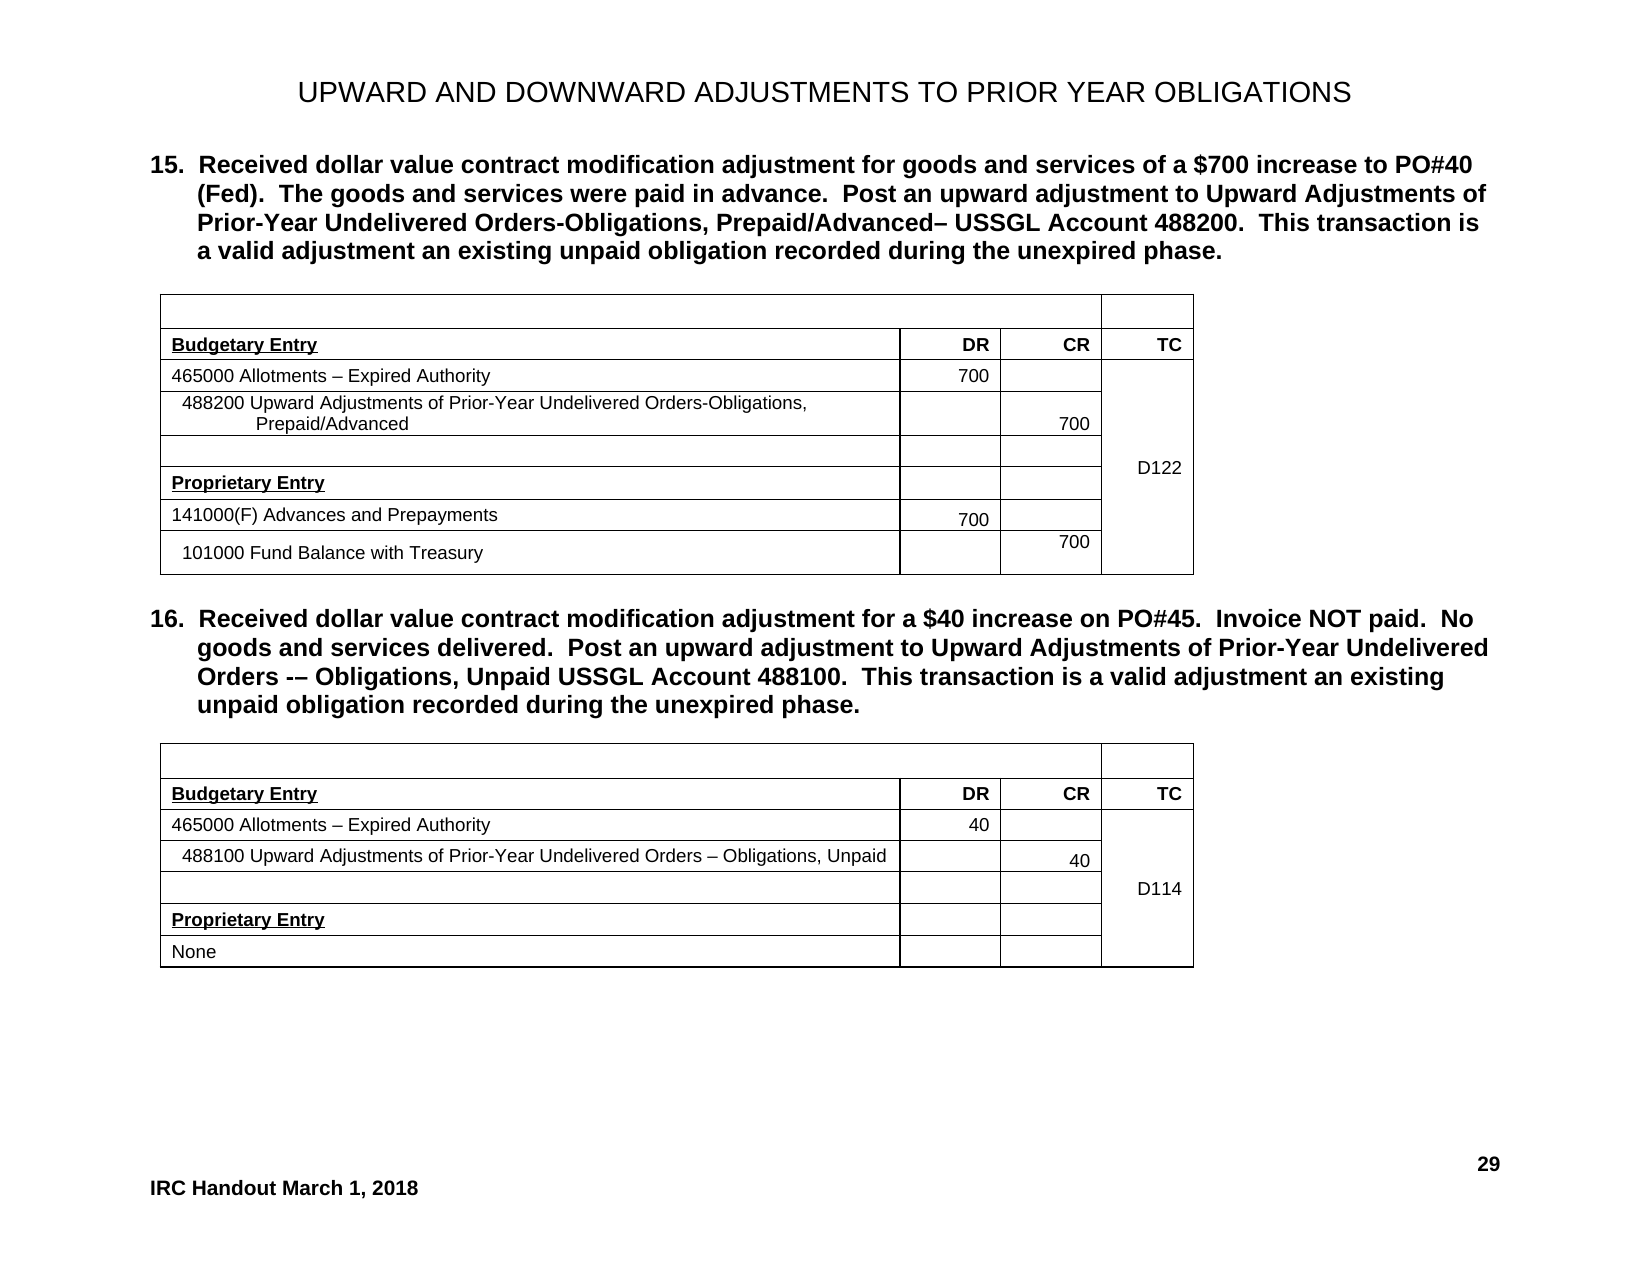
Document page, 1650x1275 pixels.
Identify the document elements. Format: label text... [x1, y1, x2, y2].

table_cell [1001, 500, 1101, 530]
table_cell Proprietary Entry [161, 904, 899, 935]
table_cell [1001, 872, 1101, 902]
table_cell TC [1102, 779, 1193, 809]
table_cell 40 [901, 810, 1000, 840]
table_cell TC [1102, 329, 1193, 359]
table_cell CR [1001, 329, 1101, 359]
table_header [1102, 744, 1193, 777]
table_cell [901, 904, 1000, 935]
table_cell None [161, 936, 899, 966]
table_cell [1001, 436, 1101, 466]
table_cell [901, 936, 1000, 966]
table_cell [901, 467, 1000, 499]
text 16. Received dollar value contract modification adjustment for a $40 increase on PO#45. Invoice NOT paid. No goods and services delivered. Post an upward adjustment to Upward Adjustments of Prior-Year Undelivered Orders -– Obligations, Unpaid USSGL Account 488100. This transaction is a valid adjustment an existing unpaid obligation recorded during the unexpired phase. [150, 604, 1500, 719]
table_cell [901, 841, 1000, 871]
table_cell [901, 436, 1000, 466]
table_cell DR [901, 329, 1000, 359]
table_cell D114 [1102, 810, 1193, 966]
table_cell [1001, 467, 1101, 499]
table_cell Budgetary Entry [161, 329, 899, 359]
table_cell 40 [1001, 841, 1101, 871]
table_cell 465000 Allotments – Expired Authority [161, 360, 899, 391]
table_cell [1001, 810, 1101, 840]
table_cell [901, 872, 1000, 902]
table_cell 465000 Allotments – Expired Authority [161, 810, 899, 840]
table_cell [1001, 904, 1101, 935]
table_header [161, 295, 1101, 328]
table_cell 101000 Fund Balance with Treasury [161, 531, 899, 574]
table_cell 700 [1001, 531, 1101, 574]
table_cell DR [901, 779, 1000, 809]
table_cell 700 [901, 360, 1000, 391]
table_cell 141000(F) Advances and Prepayments [161, 500, 899, 530]
table_cell 700 [901, 500, 1000, 530]
table_cell Budgetary Entry [161, 779, 899, 809]
table_cell Proprietary Entry [161, 467, 899, 499]
table_cell [901, 531, 1000, 574]
table_cell [161, 436, 899, 466]
table_header [161, 744, 1101, 777]
table_cell [161, 872, 899, 902]
table_cell 488200 Upward Adjustments of Prior-Year Undelivered Orders-Obligations, Prepaid/Advanced [161, 392, 899, 435]
table_cell [1001, 360, 1101, 391]
table_cell D122 [1102, 360, 1193, 574]
table_cell [901, 392, 1000, 435]
table_cell [1001, 936, 1101, 966]
text 15. Received dollar value contract modification adjustment for goods and services of a $700 increase to PO#40 (Fed). The goods and services were paid in advance. Post an upward adjustment to Upward Adjustments of Prior-Year Undelivered Orders-Obligations, Prepaid/Advanced– USSGL Account 488200. This transaction is a valid adjustment an existing unpaid obligation recorded during the unexpired phase. [150, 150, 1500, 265]
table_cell CR [1001, 779, 1101, 809]
table_cell 488100 Upward Adjustments of Prior-Year Undelivered Orders – Obligations, Unpaid [161, 841, 899, 871]
table_header [1102, 295, 1193, 328]
table_cell 700 [1001, 392, 1101, 435]
